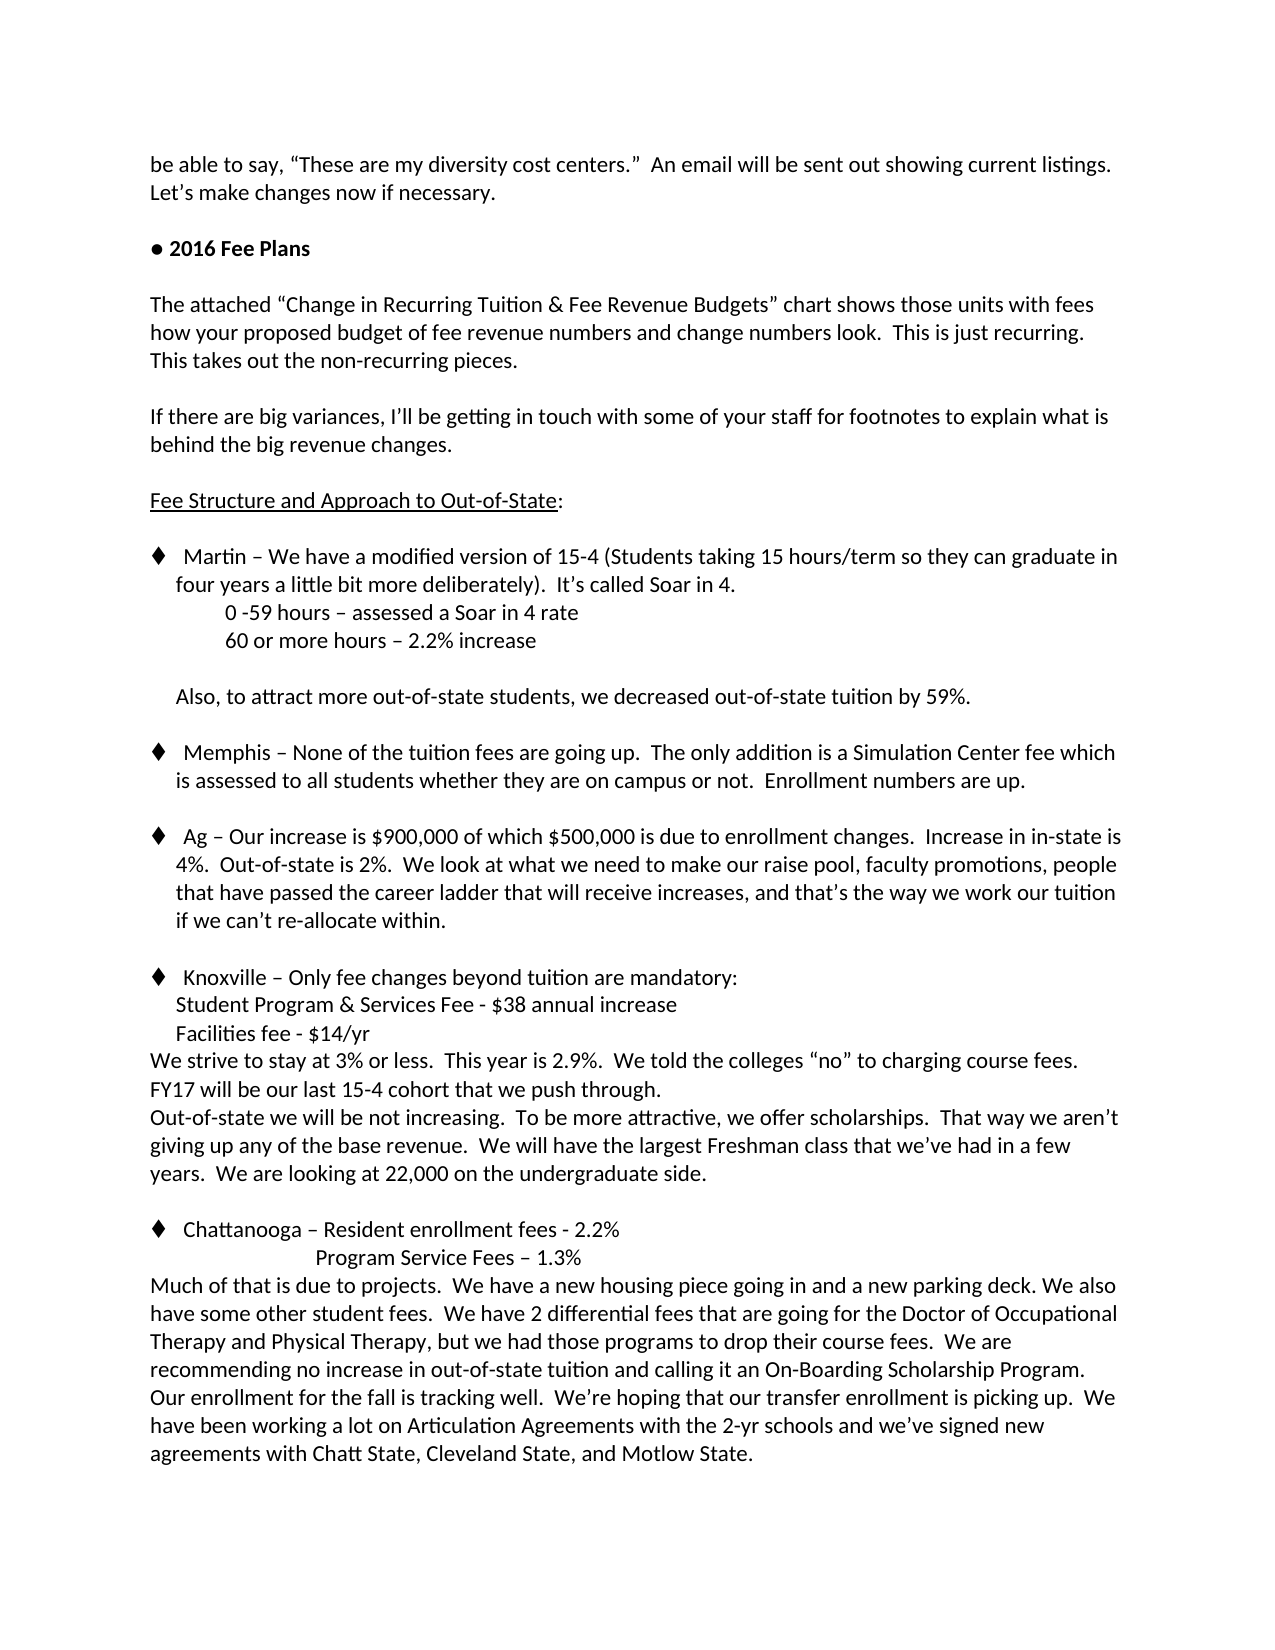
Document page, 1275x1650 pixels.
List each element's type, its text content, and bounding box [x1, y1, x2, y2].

text We strive to stay at 3% or less. This year is 2.9%. We told the colleges “no” to charging course fees. FY17 will be our last 15-4 cohort that we push through. [150, 1047, 1125, 1103]
text four years a little bit more deliberately). It’s called Soar in 4. [150, 570, 1125, 598]
text Fee Structure and Approach to Out-of-State: [150, 486, 1125, 514]
text Memphis – None of the tuition fees are going up. The only addition is a Simulation Center fee which [150, 738, 1125, 766]
text 60 or more hours – 2.2% increase [150, 626, 1125, 654]
text Chattanooga – Resident enrollment fees - 2.2% [150, 1215, 1125, 1243]
text that have passed the career ladder that will receive increases, and that’s the way we work our tuition [150, 878, 1125, 907]
text if we can’t re-allocate within. [150, 907, 1125, 934]
text ● 2016 Fee Plans [150, 234, 1125, 262]
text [150, 150, 1125, 206]
text is assessed to all students whether they are on campus or not. Enrollment numbers are up. [150, 766, 1125, 794]
text Ag – Our increase is $900,000 of which $500,000 is due to enrollment changes. Increase in in-state is [150, 822, 1125, 851]
text Much of that is due to projects. We have a new housing piece going in and a new parking deck. We also have some other student fees. We have 2 differential fees that are going for the Doctor of Occupational Therapy and Physical Therapy, but we had those programs to drop their course fees. We are recommending no increase in out-of-state tuition and calling it an On-Boarding Scholarship Program. Our enrollment for the fall is tracking well. We’re hoping that our transfer enrollment is picking up. We have been working a lot on Articulation Agreements with the 2-yr schools and we’ve signed new agreements with Chatt State, Cleveland State, and Motlow State. [150, 1271, 1125, 1467]
text 0 -59 hours – assessed a Soar in 4 rate [150, 598, 1125, 626]
text Also, to attract more out-of-state students, we decreased out-of-state tuition by 59%. [150, 682, 1125, 710]
text Program Service Fees – 1.3% [225, 1243, 1125, 1271]
text Facilities fee - $14/yr [150, 1019, 1125, 1047]
text Knoxville – Only fee changes beyond tuition are mandatory: [150, 963, 1125, 991]
text Martin – We have a modified version of 15-4 (Students taking 15 hours/term so they can graduate in [150, 542, 1125, 570]
text 4%. Out-of-state is 2%. We look at what we need to make our raise pool, faculty promotions, people [150, 851, 1125, 878]
text If there are big variances, I’ll be getting in touch with some of your staff for footnotes to explain what is behind the big revenue changes. [150, 402, 1125, 458]
text Student Program & Services Fee - $38 annual increase [150, 991, 1125, 1019]
text Out-of-state we will be not increasing. To be more attractive, we offer scholarships. That way we aren’t giving up any of the base revenue. We will have the largest Freshman class that we’ve had in a few years. We are looking at 22,000 on the undergraduate side. [150, 1103, 1125, 1187]
text The attached “Change in Recurring Tuition & Fee Revenue Budgets” chart shows those units with fees how your proposed budget of fee revenue numbers and change numbers look. This is just recurring. This takes out the non-recurring pieces. [150, 290, 1125, 374]
